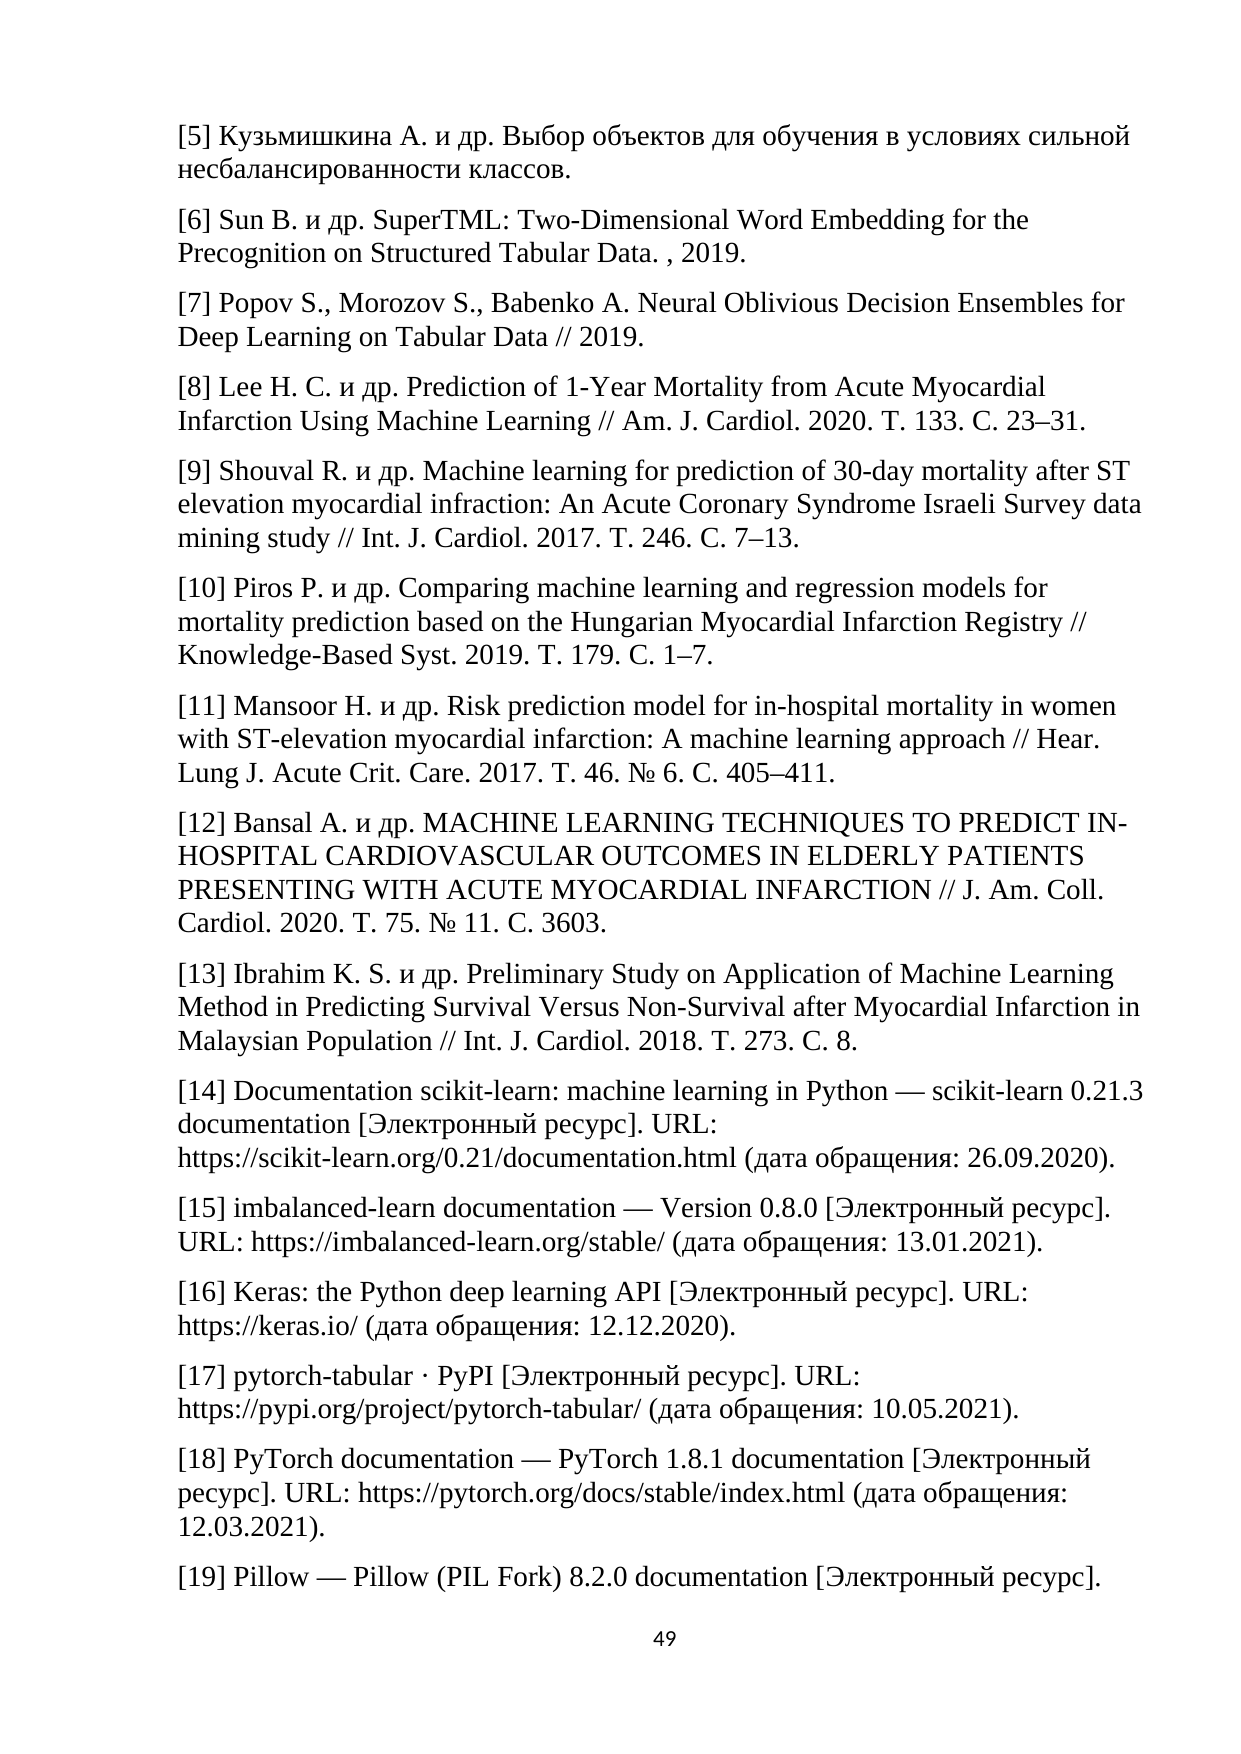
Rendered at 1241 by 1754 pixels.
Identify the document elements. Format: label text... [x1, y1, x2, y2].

text [5] Кузьмишкина А. и др. Выбор объектов для обучения в условиях сильной несбалансированности классов. [177, 118, 1152, 185]
text [6] Sun B. и др. SuperTML: Two-Dimensional Word Embedding for the Precognition on Structured Tabular Data. , 2019. [177, 202, 1152, 269]
text [7] Popov S., Morozov S., Babenko A. Neural Oblivious Decision Ensembles for Deep Learning on Tabular Data // 2019. [177, 286, 1152, 353]
text [17] pytorch-tabular · PyPI [Электронный ресурс]. URL: https://pypi.org/project/pytorch-tabular/ (дата обращения: 10.05.2021). [177, 1358, 1152, 1425]
text [8] Lee H. C. и др. Prediction of 1-Year Mortality from Acute Myocardial Infarction Using Machine Learning // Am. J. Cardiol. 2020. Т. 133. С. 23–31. [177, 369, 1152, 436]
text [14] Documentation scikit-learn: machine learning in Python — scikit-learn 0.21.3 documentation [Электронный ресурс]. URL: https://scikit-learn.org/0.21/documentation.html (дата обращения: 26.09.2020). [177, 1073, 1152, 1174]
text [11] Mansoor H. и др. Risk prediction model for in-hospital mortality in women with ST-elevation myocardial infarction: A machine learning approach // Hear. Lung J. Acute Crit. Care. 2017. Т. 46. № 6. С. 405–411. [177, 688, 1152, 788]
text [12] Bansal A. и др. MACHINE LEARNING TECHNIQUES TO PREDICT IN-HOSPITAL CARDIOVASCULAR OUTCOMES IN ELDERLY PATIENTS PRESENTING WITH ACUTE MYOCARDIAL INFARCTION // J. Am. Coll. Cardiol. 2020. Т. 75. № 11. С. 3603. [177, 805, 1152, 939]
text [18] PyTorch documentation — PyTorch 1.8.1 documentation [Электронный ресурс]. URL: https://pytorch.org/docs/stable/index.html (дата обращения: 12.03.2021). [177, 1442, 1152, 1542]
text [13] Ibrahim K. S. и др. Preliminary Study on Application of Machine Learning Method in Predicting Survival Versus Non-Survival after Myocardial Infarction in Malaysian Population // Int. J. Cardiol. 2018. Т. 273. С. 8. [177, 956, 1152, 1056]
text [10] Piros P. и др. Comparing machine learning and regression models for mortality prediction based on the Hungarian Myocardial Infarction Registry // Knowledge-Based Syst. 2019. Т. 179. С. 1–7. [177, 570, 1152, 671]
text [177, 1559, 1152, 1592]
text [16] Keras: the Python deep learning API [Электронный ресурс]. URL: https://keras.io/ (дата обращения: 12.12.2020). [177, 1274, 1152, 1341]
text [9] Shouval R. и др. Machine learning for prediction of 30-day mortality after ST elevation myocardial infraction: An Acute Coronary Syndrome Israeli Survey data mining study // Int. J. Cardiol. 2017. Т. 246. С. 7–13. [177, 453, 1152, 554]
text [15] imbalanced-learn documentation — Version 0.8.0 [Электронный ресурс]. URL: https://imbalanced-learn.org/stable/ (дата обращения: 13.01.2021). [177, 1190, 1152, 1257]
